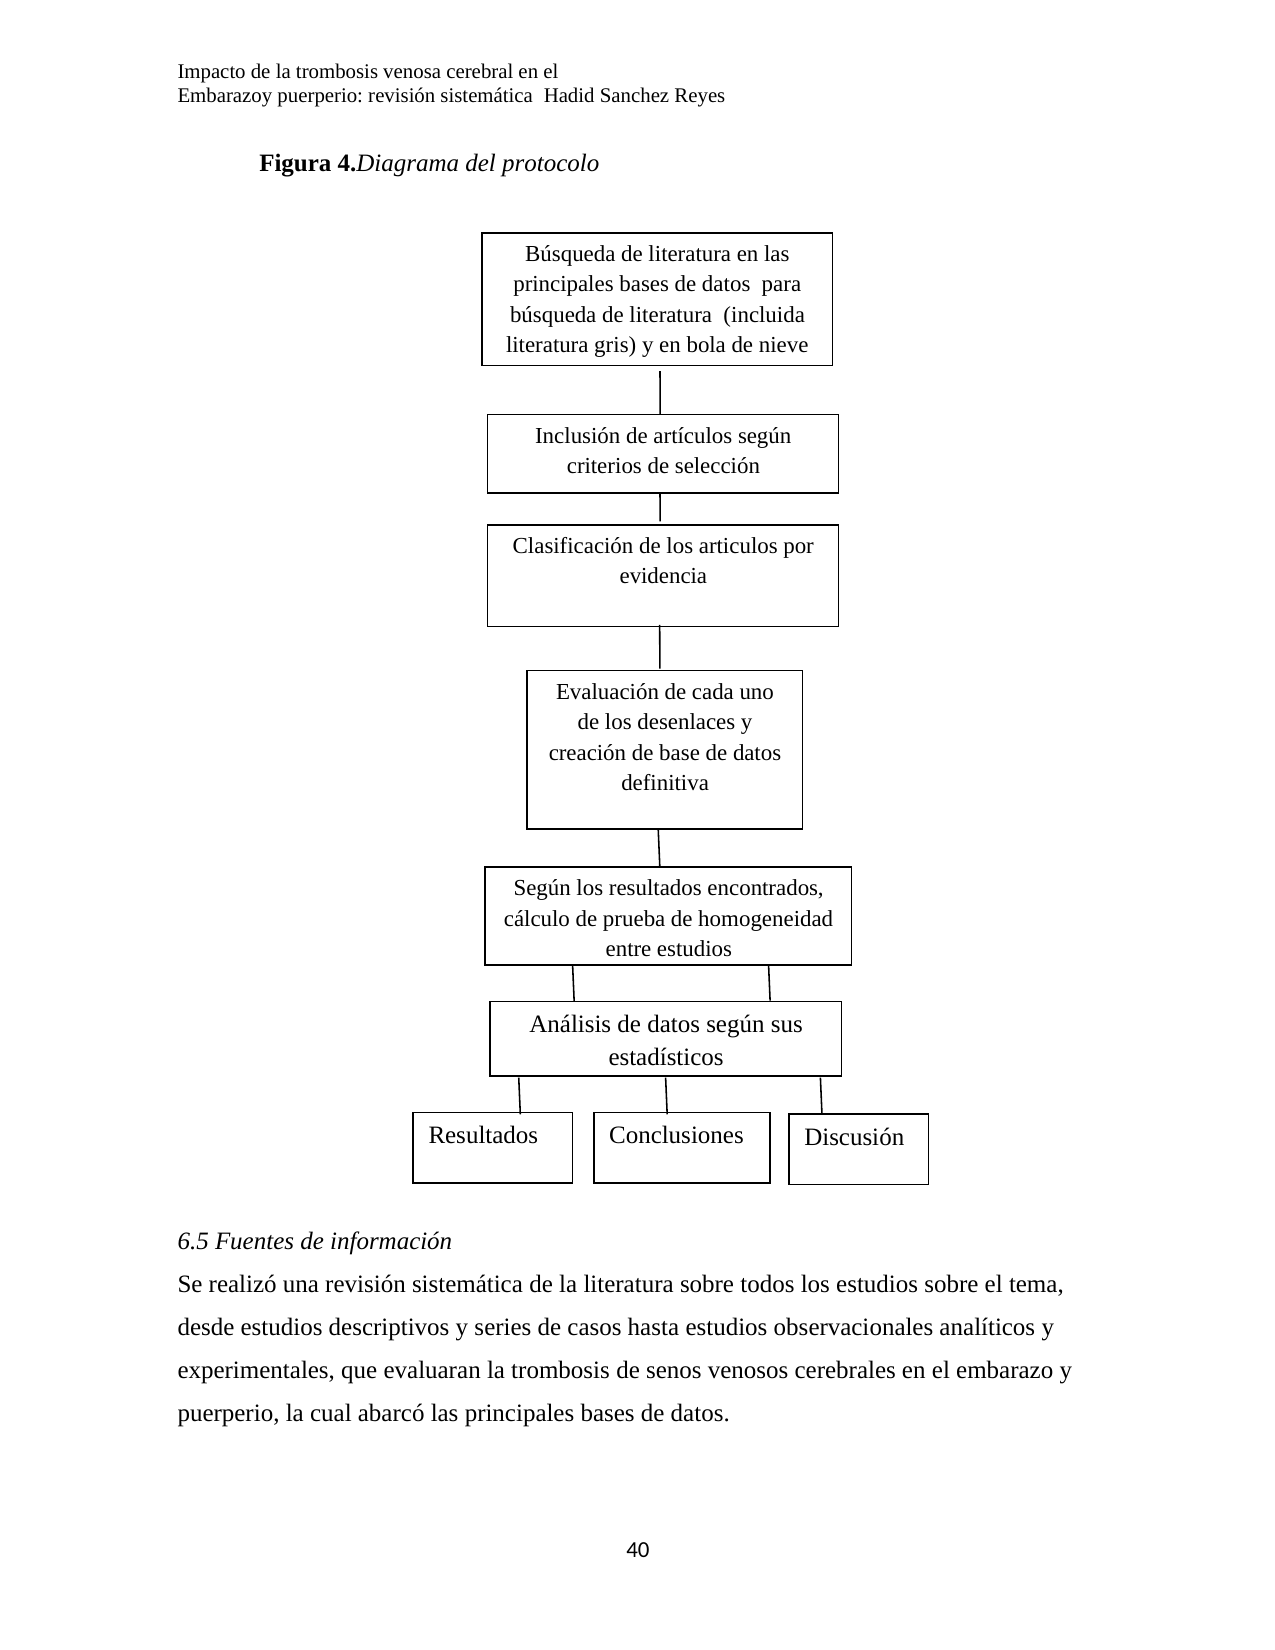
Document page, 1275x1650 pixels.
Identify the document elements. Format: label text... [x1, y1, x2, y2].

text Se realizó una revisión sistemática de la literatura sobre todos los estudios sobre el tema, desde estudios descriptivos y series de casos hasta estudios observacionales analíticos y experimentales, que evaluaran la trombosis de senos venosos cerebrales en el embarazo y puerperio, la cual abarcó las principales bases de datos. [177, 1269, 1098, 1427]
list Figura 4.Diagrama del protocolo [259, 148, 1098, 176]
text 6.5 Fuentes de información [177, 1226, 1098, 1254]
